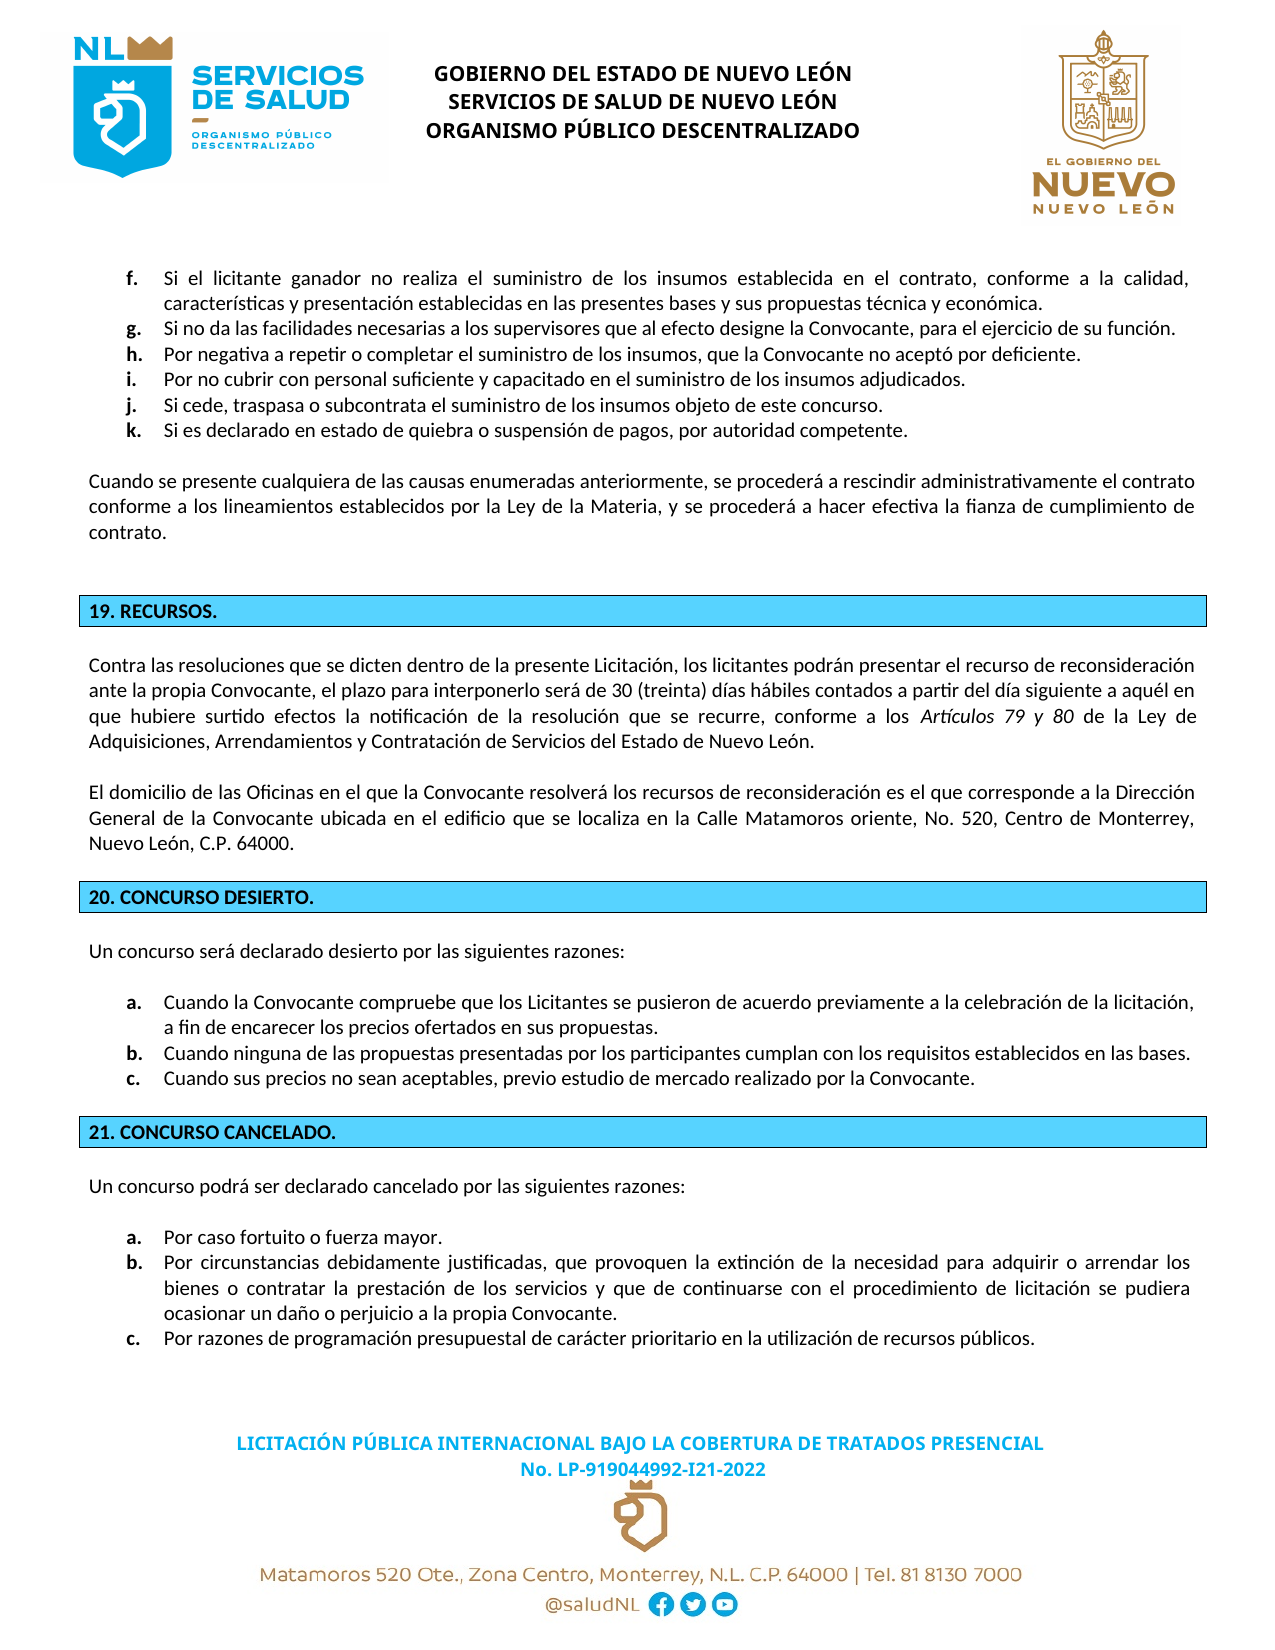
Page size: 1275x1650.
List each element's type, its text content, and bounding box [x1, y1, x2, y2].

text 20. CONCURSO DESIERTO. [80, 882, 1206, 912]
list Si no da las facilidades necesarias a los supervisores que al efecto designe la Convocante, para el ejercicio de su función. [126, 316, 1197, 341]
list Por circunstancias debidamente justificadas, que provoquen la extinción de la necesidad para adquirir o arrendar los bienes o contratar la prestación de los servicios y que de continuarse con el procedimiento de licitación se pudiera ocasionar un daño o perjuicio a la propia Convocante. [126, 1249, 1192, 1326]
picture [751, 1466, 761, 1473]
list Por no cubrir con personal suficiente y capacitado en el suministro de los insumos adjudicados. [126, 366, 1197, 392]
list Por caso fortuito o fuerza mayor. [126, 1224, 1197, 1249]
picture [638, 1462, 644, 1470]
text Contra las resoluciones que se dicten dentro de la presente Licitación, los licitantes podrán presentar el recurso de reconsideración ante la propia Convocante, el plazo para interponerlo será de 30 (treinta) días hábiles contados a partir del día siguiente a aquél en que hubiere surtido efectos la notificación de la resolución que se recurre, conforme a los Artículos 79 y 80 de la Ley de Adquisiciones, Arrendamientos y Contratación de Servicios del Estado de Nuevo León. [89, 652, 1197, 754]
list Cuando ninguna de las propuestas presentadas por los participantes cumplan con los requisitos establecidos en las bases. [126, 1040, 1197, 1065]
text 19. RECURSOS. [80, 596, 1206, 626]
list Si el licitante ganador no realiza el suministro de los insumos establecida en el contrato, conforme a la calidad, características y presentación establecidas en las presentes bases y sus propuestas técnica y económica. [126, 265, 1192, 316]
picture [730, 1462, 736, 1473]
text Un concurso será declarado desierto por las siguientes razones: [89, 938, 1197, 963]
list Por negativa a repetir o completar el suministro de los insumos, que la Convocante no aceptó por deficiente. [126, 341, 1192, 366]
text Cuando se presente cualquiera de las causas enumeradas anteriormente, se procederá a rescindir administrativamente el contrato conforme a los lineamientos establecidos por de , y se procederá a hacer efectiva la fianza de cumplimiento de contrato. [89, 468, 1197, 544]
picture [0, 1462, 1272, 1632]
list Si cede, traspasa o subcontrata el suministro de los insumos objeto de este concurso. [126, 392, 1197, 417]
text Un concurso podrá ser declarado cancelado por las siguientes razones: [89, 1173, 1197, 1198]
picture [40, 32, 390, 183]
list Cuando sus precios no sean aceptables, previo estudio de mercado realizado por la Convocante. [126, 1065, 1197, 1091]
list Cuando la Convocante compruebe que los Licitantes se pusieron de acuerdo previamente a la celebración de la licitación, a fin de encarecer los precios ofertados en sus propuestas. [126, 989, 1197, 1040]
picture [742, 1462, 750, 1473]
text 21. CONCURSO CANCELADO. [80, 1117, 1206, 1147]
picture [626, 1462, 633, 1470]
list Por razones de programación presupuestal de carácter prioritario en la utilización de recursos públicos. [126, 1326, 1197, 1351]
text El domicilio de las Oficinas en el que la Convocante resolverá los recursos de reconsideración es el que corresponde a de la Convocante ubicada en el edificio que se localiza en oriente, No. 520, Centro de Monterrey, Nuevo León, C.P. 64000. [89, 779, 1197, 856]
picture [1021, 25, 1181, 226]
picture [577, 1462, 587, 1469]
list Si es declarado en estado de quiebra o suspensión de pagos, por autoridad competente. [126, 417, 1197, 443]
